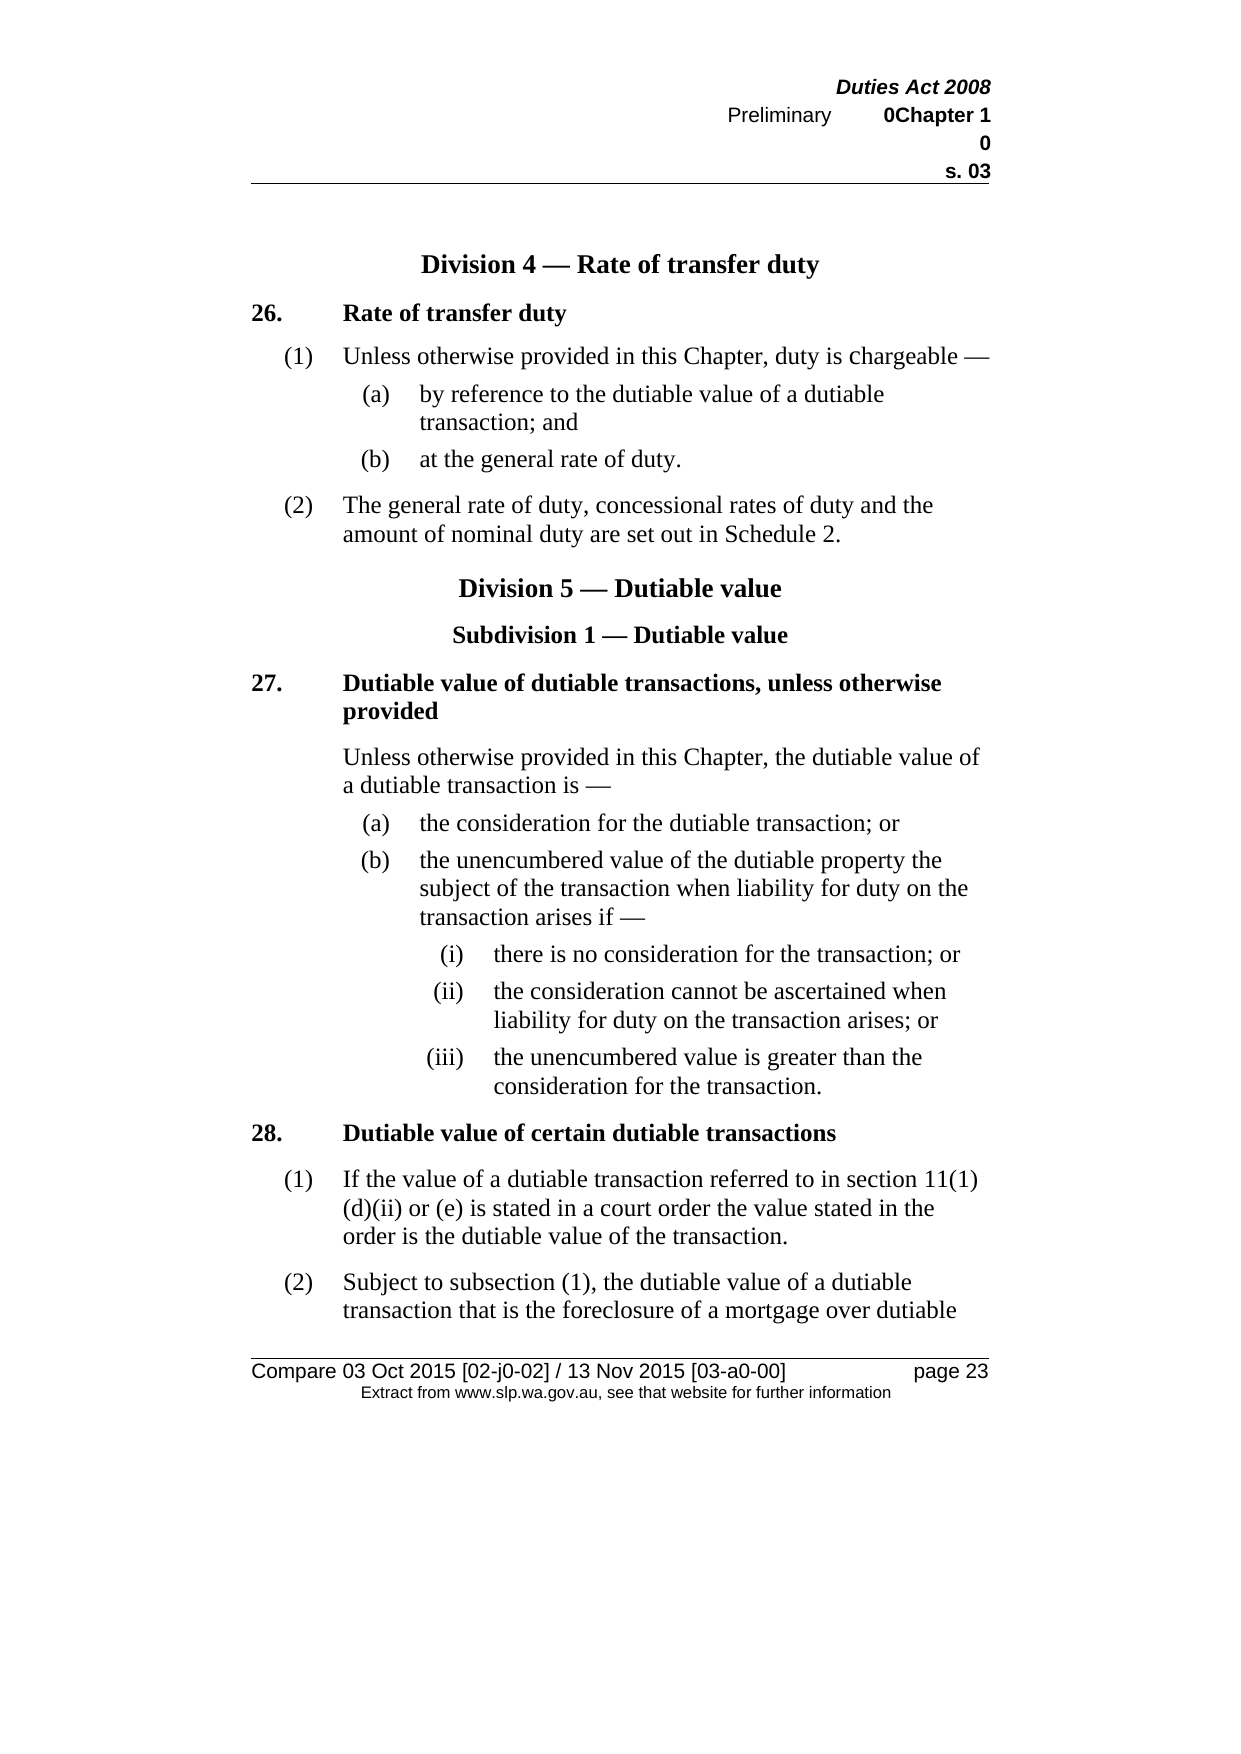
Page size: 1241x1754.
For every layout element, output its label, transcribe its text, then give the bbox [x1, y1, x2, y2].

subtitle Division 5 — Dutiable value [251, 572, 989, 603]
subtitle 28. Dutiable value of certain dutiable transactions [251, 1118, 989, 1147]
text (ii) the consideration cannot be ascertained when liability for duty on the transaction arises; or [251, 976, 989, 1034]
text (1) Unless otherwise provided in this Chapter, duty is chargeable — [251, 339, 989, 370]
text (i) there is no consideration for the transaction; or [251, 939, 989, 968]
text (2) The general rate of duty, concessional rates of duty and the amount of nominal duty are set out in Schedule 2. [251, 490, 989, 547]
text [251, 1267, 989, 1324]
subtitle 26. Rate of transfer duty [251, 298, 989, 327]
text (a) by reference to the dutiable value of a dutiable transaction; and [251, 379, 989, 436]
text Unless otherwise provided in this Chapter, the dutiable value of a dutiable transaction is — [251, 742, 989, 799]
subtitle 27. Dutiable value of dutiable transactions, unless otherwise provided [251, 668, 989, 725]
text (b) at the general rate of duty. [251, 444, 989, 473]
text (b) the unencumbered value of the dutiable property the subject of the transaction when liability for duty on the transaction arises if — [251, 845, 989, 931]
subtitle Subdivision 1 — Dutiable value [251, 620, 989, 649]
text (1) If the value of a dutiable transaction referred to in section 11(1)(d)(ii) or (e) is stated in a court order the value stated in the order is the dutiable value of the transaction. [251, 1164, 989, 1250]
text (iii) the unencumbered value is greater than the consideration for the transaction. [251, 1042, 989, 1100]
text (a) the consideration for the dutiable transaction; or [251, 808, 989, 836]
subtitle Division 4 — Rate of transfer duty [251, 248, 989, 279]
